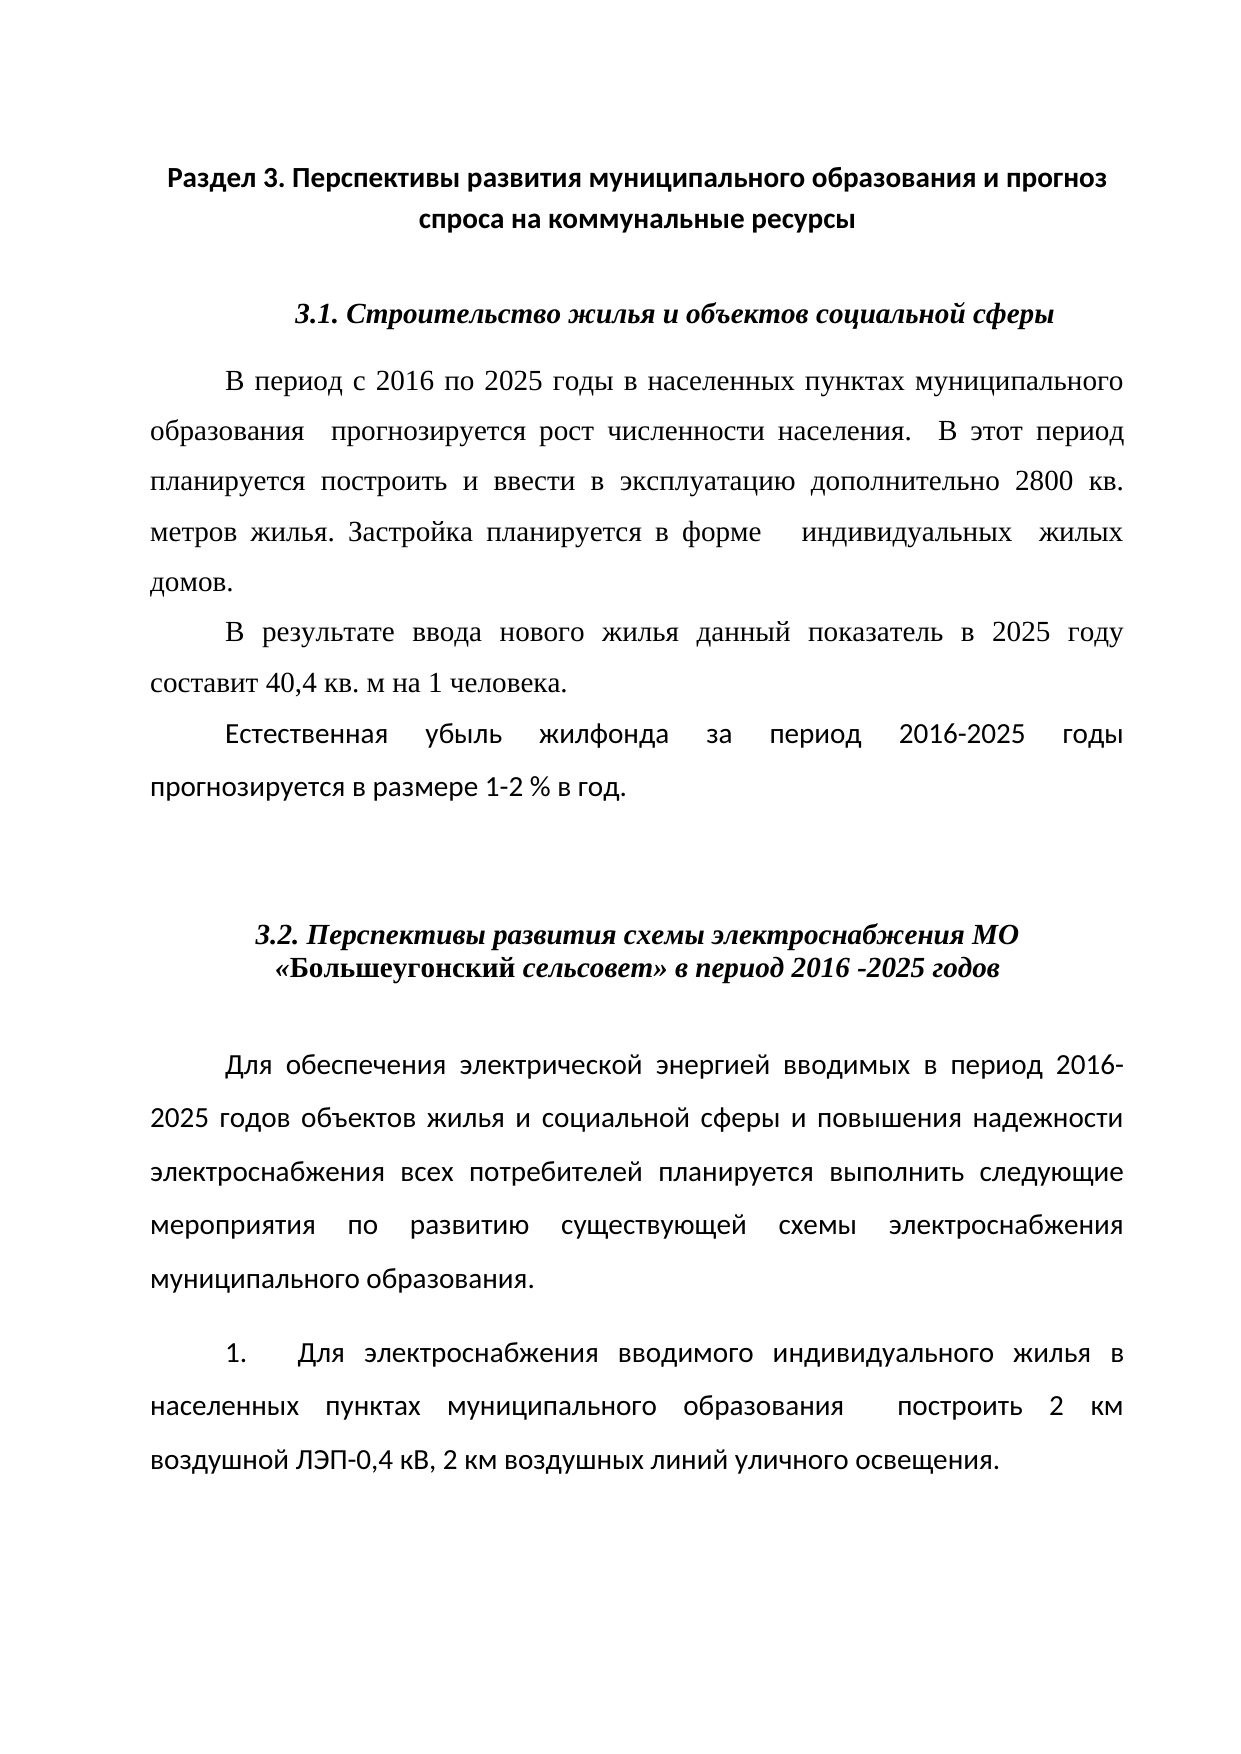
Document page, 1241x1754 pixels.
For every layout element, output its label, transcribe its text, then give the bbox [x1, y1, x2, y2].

subtitle 3.1. Строительство жилья и объектов социальной сферы [150, 296, 1125, 329]
subtitle В период с 2016 по 2025 годы в населенных пунктах муниципального образования прогнозируется рост численности населения. В этот период планируется построить и ввести в эксплуатацию дополнительно 2800 кв. метров жилья. Застройка планируется в форме индивидуальных жилых домов. [150, 363, 1125, 598]
text Естественная убыль жилфонда за период 2016-2025 годы прогнозируется в размере 1-2 % в год. [150, 715, 1125, 804]
text В результате ввода нового жилья данный показатель в 2025 году составит 40,4 кв. м на 1 человека. [150, 614, 1125, 698]
subtitle 3.2. Перспективы развития схемы электроснабжения МО «Большеугонский сельсовет» в период 2016 -2025 годов [150, 917, 1125, 984]
text Раздел 3. Перспективы развития муниципального образования и прогноз спроса на коммунальные ресурсы [150, 159, 1125, 236]
text Для обеспечения электрической энергией вводимых в период 2016-2025 годов объектов жилья и социальной сферы и повышения надежности электроснабжения всех потребителей планируется выполнить следующие мероприятия по развитию существующей схемы электроснабжения муниципального образования. [150, 1046, 1125, 1295]
list Для электроснабжения вводимого индивидуального жилья в населенных пунктах муниципального образования построить 2 км воздушной ЛЭП-0,4 кВ, 2 км воздушных линий уличного освещения. [150, 1334, 1125, 1476]
